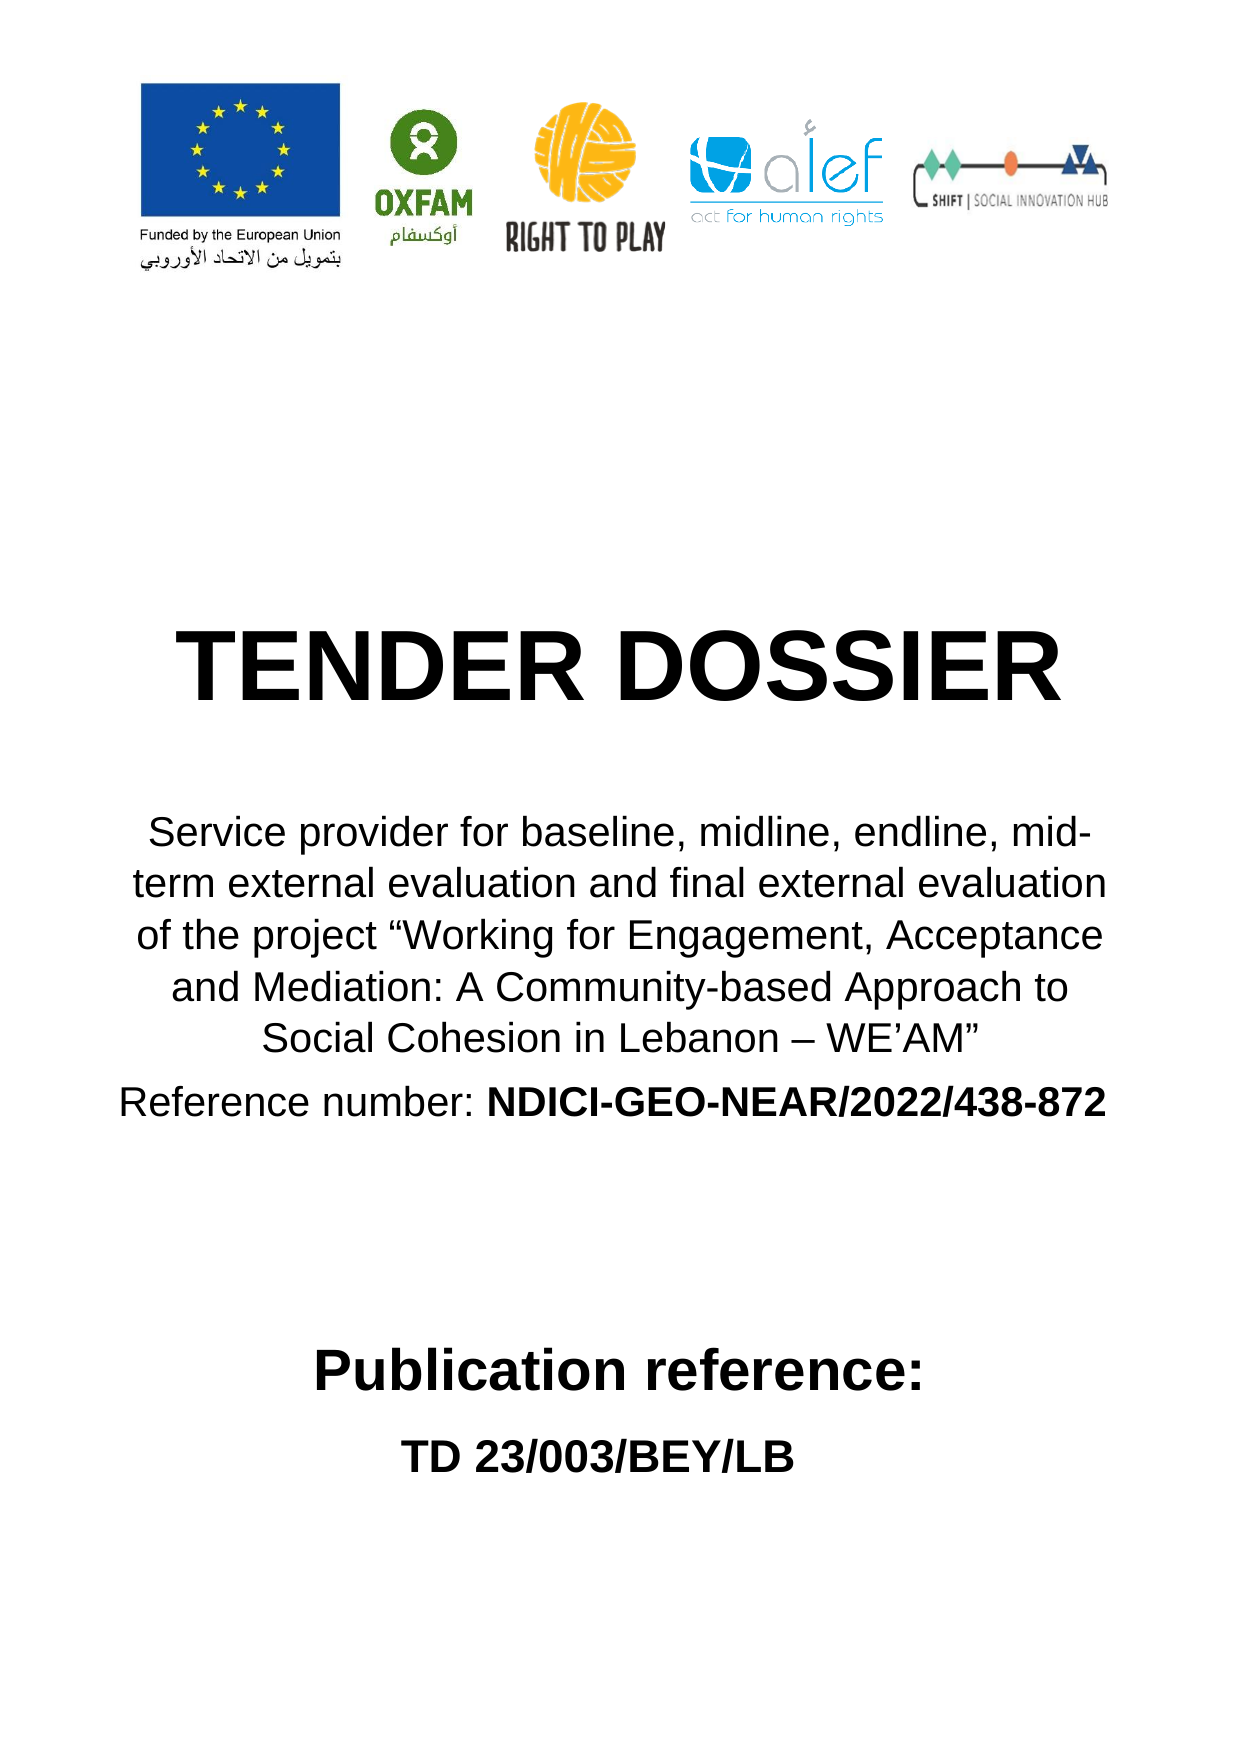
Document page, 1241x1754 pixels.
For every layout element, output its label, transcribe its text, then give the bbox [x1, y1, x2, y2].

picture [506, 102, 666, 252]
picture [690, 119, 888, 235]
picture [373, 108, 474, 246]
picture [910, 137, 1111, 217]
picture [129, 75, 350, 279]
text Reference number: NDICI-GEO-NEAR/2022/438-872 [118, 1078, 1122, 1126]
text Service provider for baseline, midline, endline, mid-term external evaluation and final external evaluation of the project “Working for Engagement, Acceptance and Mediation: A Community-based Approach to Social Cohesion in Lebanon – WE’AM” [118, 807, 1122, 1062]
text Publication reference: [118, 1336, 1122, 1403]
text TENDER DOSSIER [118, 606, 1122, 721]
text TD 23/003/BEY/LB [74, 1429, 1122, 1482]
